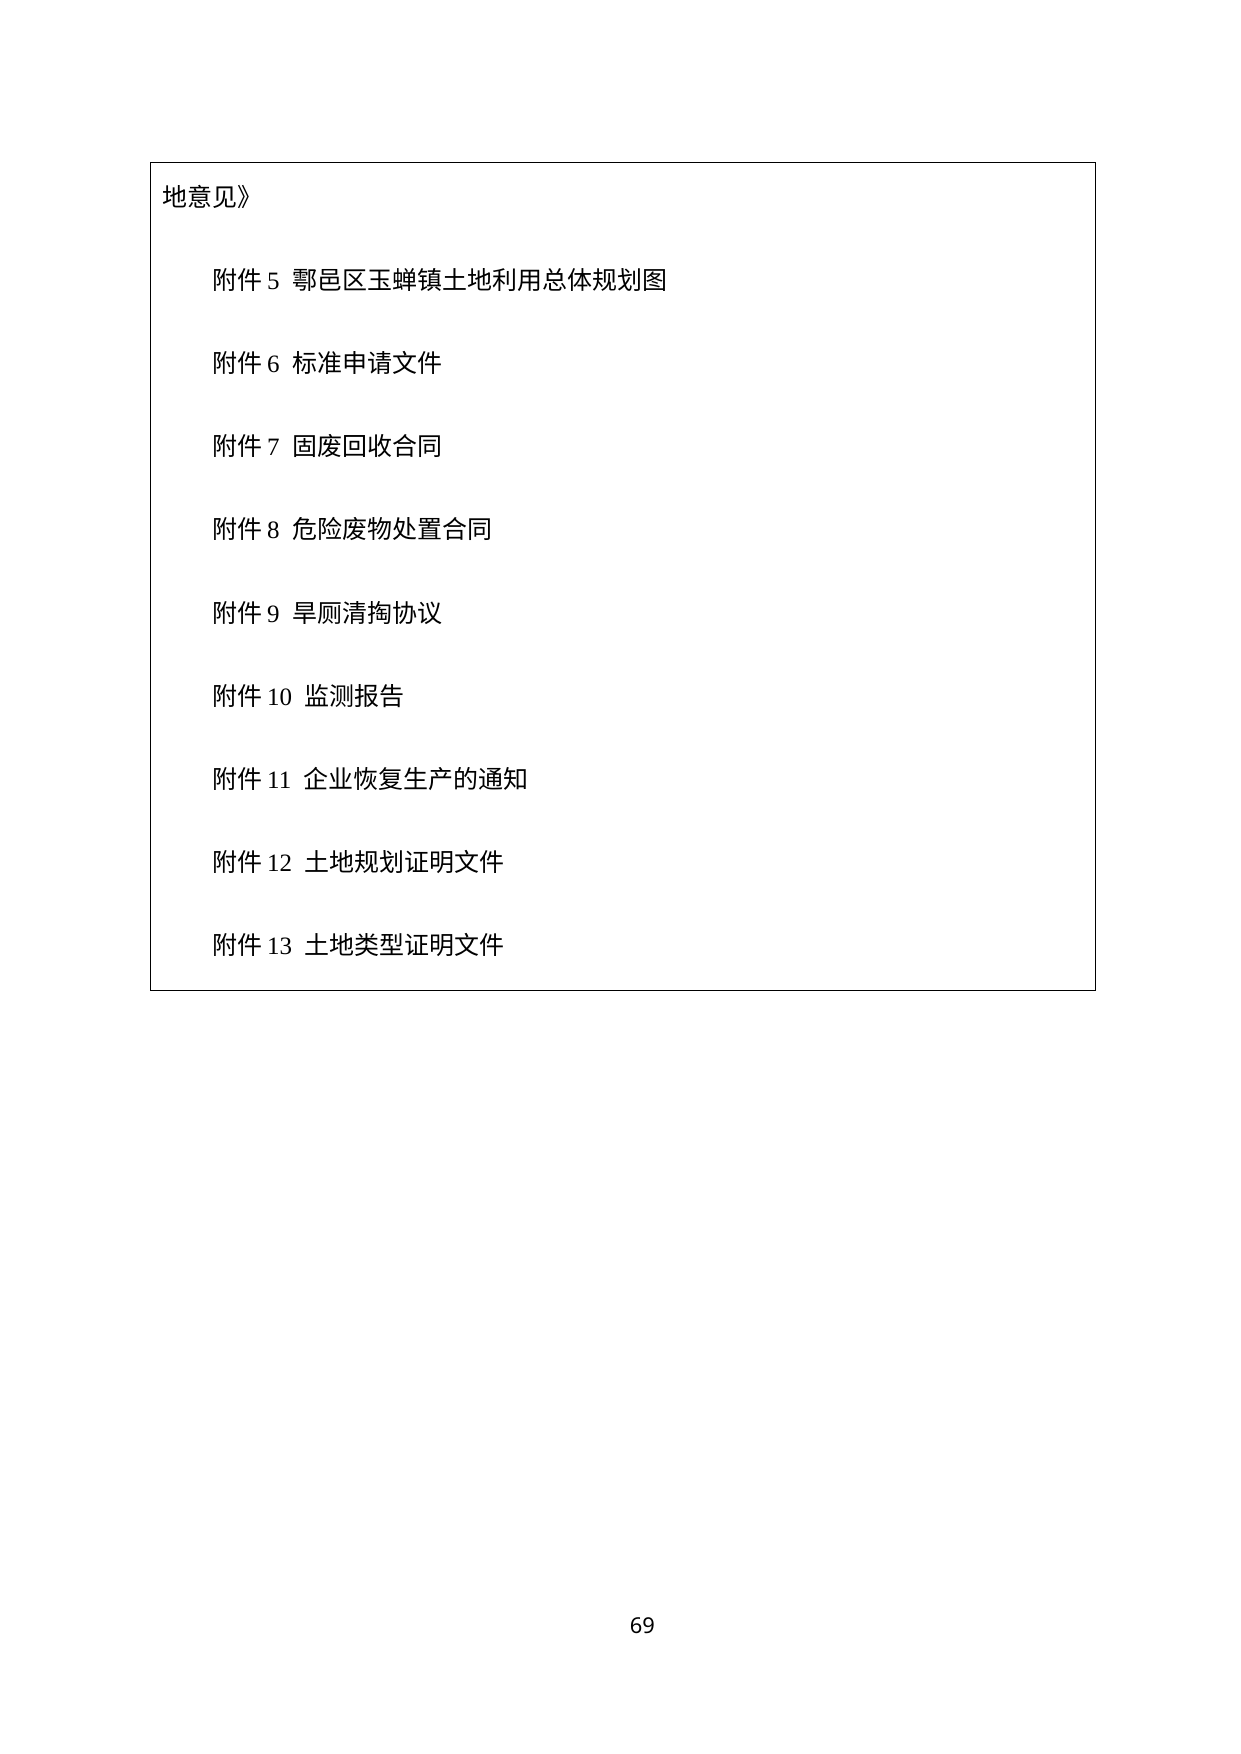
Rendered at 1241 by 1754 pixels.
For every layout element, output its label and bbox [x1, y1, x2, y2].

table_cell [151, 163, 1095, 990]
